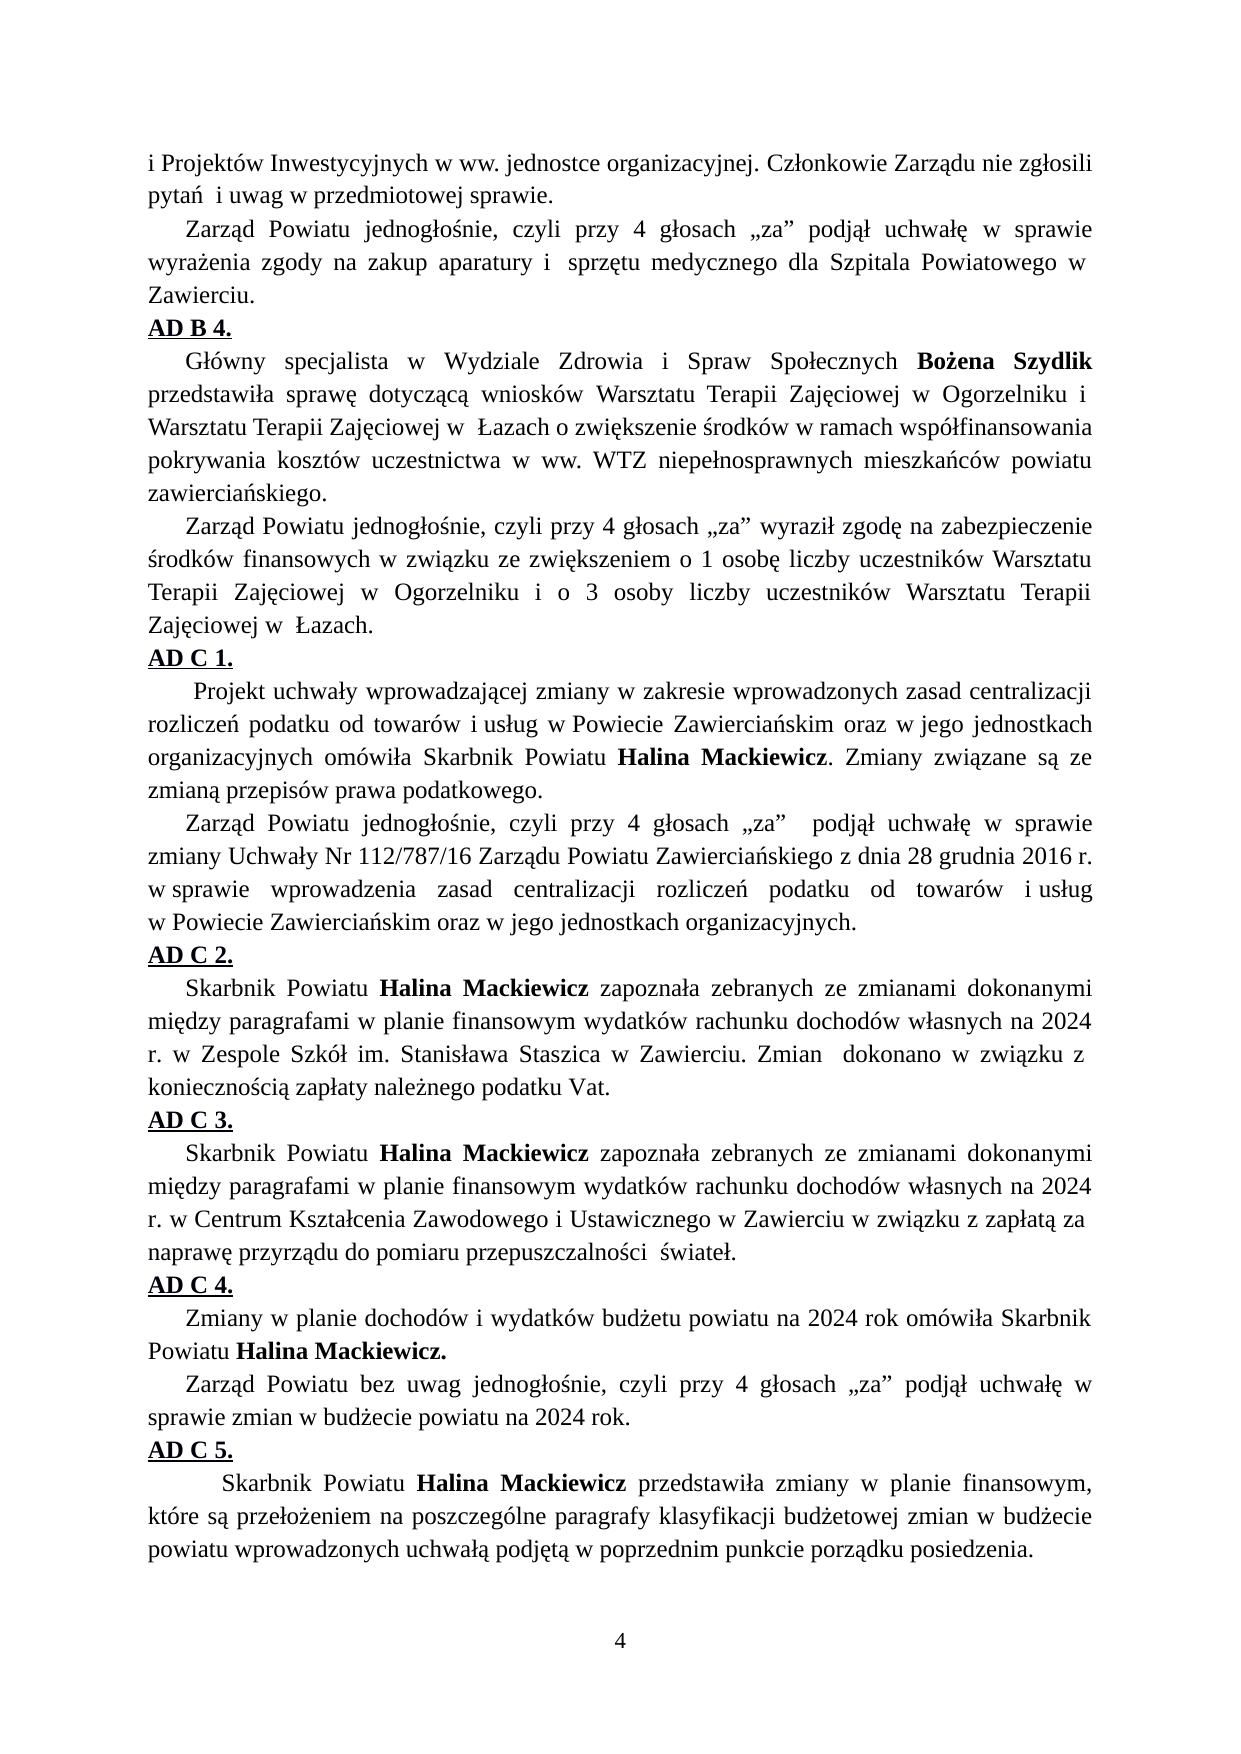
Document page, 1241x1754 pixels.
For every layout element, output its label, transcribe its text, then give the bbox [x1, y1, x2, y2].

text Projekt uchwały wprowadzającej zmiany w zakresie wprowadzonych zasad centralizacji rozliczeń podatku od towarów i usług w Powiecie Zawierciańskim oraz w jego jednostkach organizacyjnych omówiła Skarbnik Powiatu Halina Mackiewicz. Zmiany związane są ze zmianą przepisów prawa podatkowego. [148, 676, 1093, 804]
text AD C 3. [148, 1105, 1093, 1134]
text Skarbnik Powiatu Halina Mackiewicz przedstawiła zmiany w planie finansowym, które są przełożeniem na poszczególne paragrafy klasyfikacji budżetowej zmian w budżecie powiatu wprowadzonych uchwałą podjętą w poprzednim punkcie porządku posiedzenia. [148, 1468, 1093, 1563]
text AD C 4. [148, 1270, 1093, 1299]
text Zmiany w planie dochodów i wydatków budżetu powiatu na 2024 rok omówiła Skarbnik Powiatu Halina Mackiewicz. [148, 1303, 1093, 1365]
text Skarbnik Powiatu Halina Mackiewicz zapoznała zebranych ze zmianami dokonanymi między paragrafami w planie finansowym wydatków rachunku dochodów własnych na 2024 r. w Zespole Szkół im. Stanisława Staszica w Zawierciu. Zmian dokonano w związku z koniecznością zapłaty należnego podatku Vat. [148, 973, 1093, 1101]
text Zarząd Powiatu jednogłośnie, czyli przy 4 głosach „za” podjął uchwałę w sprawie wyrażenia zgody na zakup aparatury i sprzętu medycznego dla Szpitala Powiatowego w Zawierciu. [148, 214, 1093, 308]
text AD C 2. [148, 940, 1093, 969]
text Zarząd Powiatu bez uwag jednogłośnie, czyli przy 4 głosach „za” podjął uchwałę w sprawie zmian w budżecie powiatu na 2024 rok. [148, 1369, 1093, 1431]
text Zarząd Powiatu jednogłośnie, czyli przy 4 głosach „za” podjął uchwałę w sprawie zmiany Uchwały Nr 112/787/16 Zarządu Powiatu Zawierciańskiego z dnia 28 grudnia 2016 r. w sprawie wprowadzenia zasad centralizacji rozliczeń podatku od towarów i usług w Powiecie Zawierciańskim oraz w jego jednostkach organizacyjnych. [148, 808, 1093, 936]
text Skarbnik Powiatu Halina Mackiewicz zapoznała zebranych ze zmianami dokonanymi między paragrafami w planie finansowym wydatków rachunku dochodów własnych na 2024 r. w Centrum Kształcenia Zawodowego i Ustawicznego w Zawierciu w związku z zapłatą za naprawę przyrządu do pomiaru przepuszczalności świateł. [148, 1138, 1093, 1266]
text Główny specjalista w Wydziale Zdrowia i Spraw Społecznych Bożena Szydlik przedstawiła sprawę dotyczącą wniosków Warsztatu Terapii Zajęciowej w Ogorzelniku i Warsztatu Terapii Zajęciowej w Łazach o zwiększenie środków w ramach współfinansowania pokrywania kosztów uczestnictwa w ww. WTZ niepełnosprawnych mieszkańców powiatu zawierciańskiego. [148, 346, 1093, 507]
text Zarząd Powiatu jednogłośnie, czyli przy 4 głosach „za” wyraził zgodę na zabezpieczenie środków finansowych w związku ze zwiększeniem o 1 osobę liczby uczestników Warsztatu Terapii Zajęciowej w Ogorzelniku i o 3 osoby liczby uczestników Warsztatu Terapii Zajęciowej w Łazach. [148, 511, 1093, 639]
text AD B 4. [148, 313, 1093, 341]
text AD C 5. [148, 1435, 1093, 1464]
text AD C 1. [148, 643, 1093, 672]
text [148, 148, 1093, 209]
